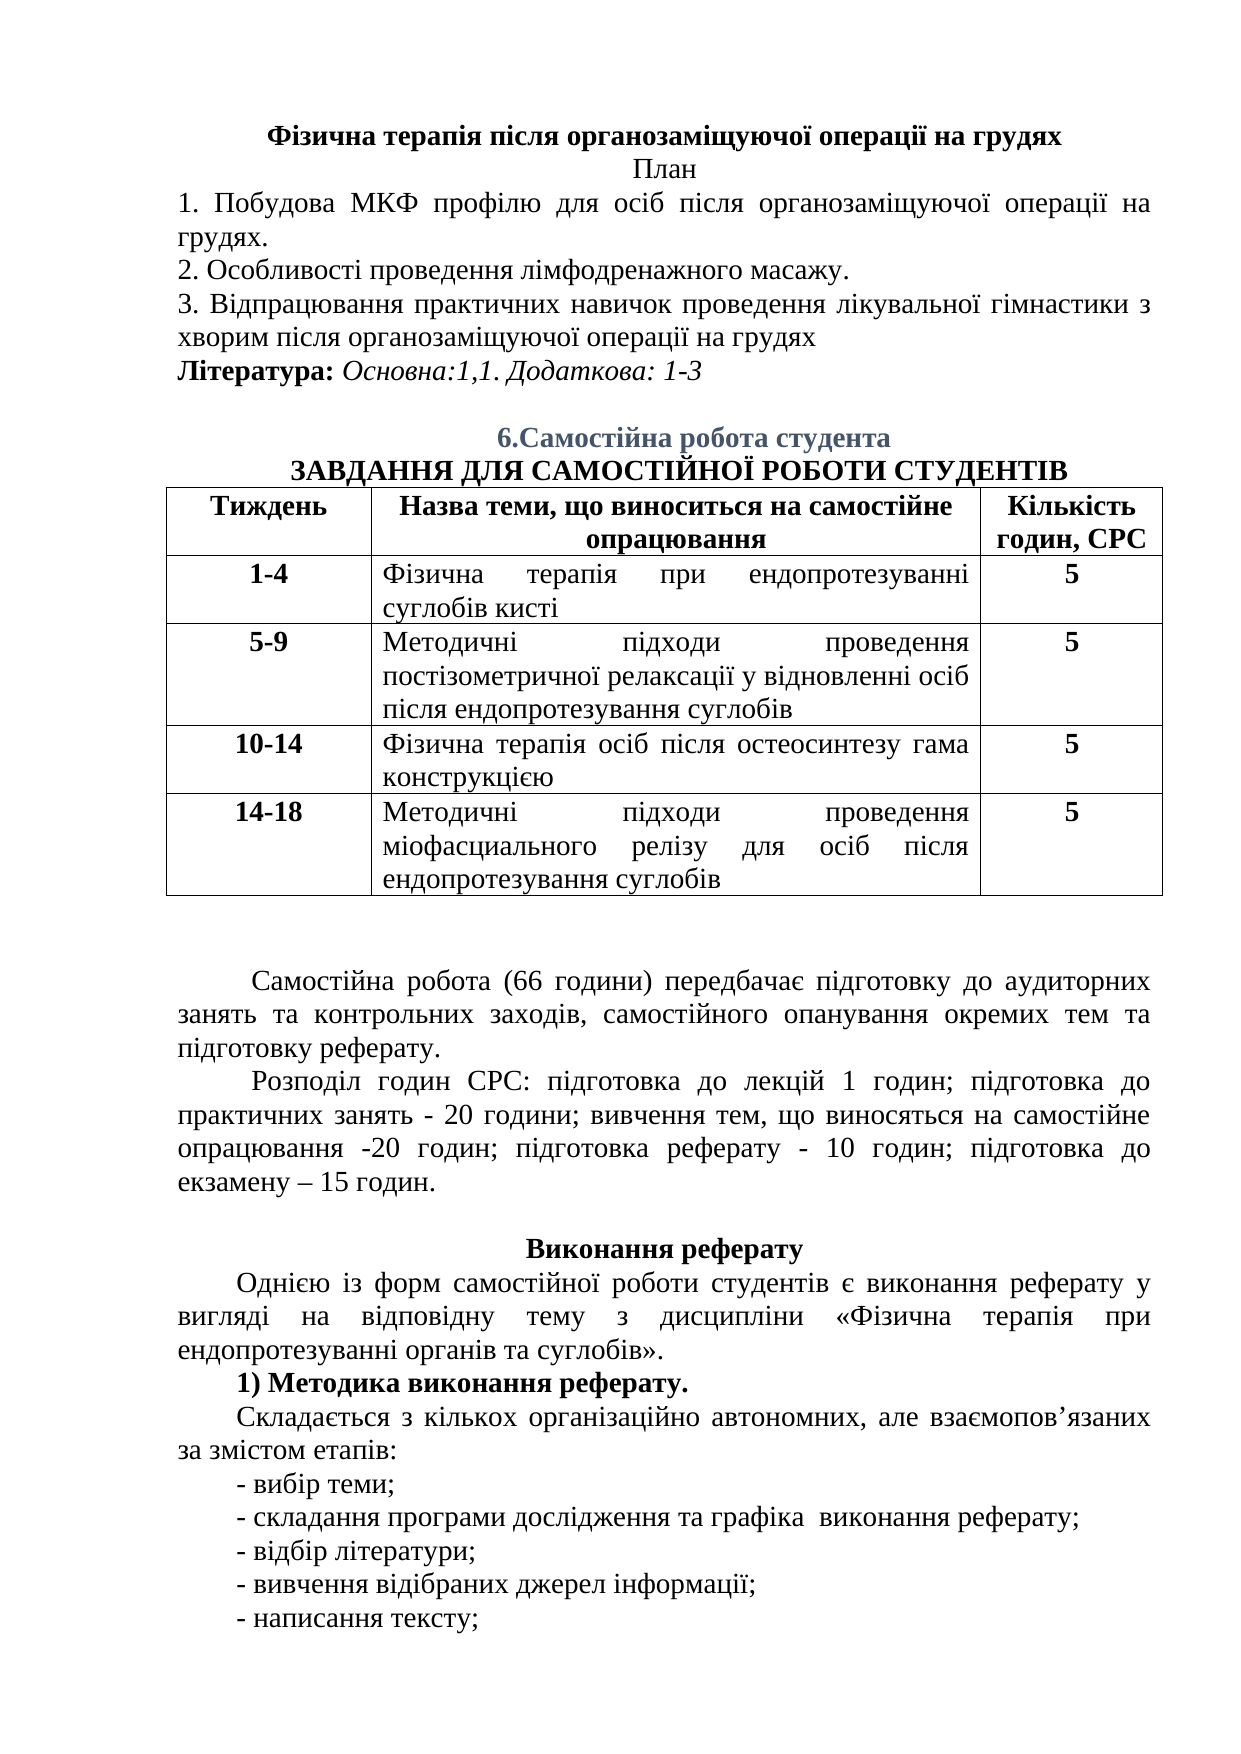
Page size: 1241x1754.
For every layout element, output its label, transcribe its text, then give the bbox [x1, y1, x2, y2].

table_cell 5 [981, 726, 1162, 793]
table_cell 1-4 [167, 556, 371, 623]
table_cell 5 [981, 556, 1162, 623]
text Виконання реферату [177, 1231, 1152, 1265]
table_header Тиждень [167, 488, 371, 555]
text - складання програми дослідження та графіка виконання реферату; [177, 1499, 1152, 1533]
text Складається з кількох організаційно автономних, але взаємопов’язаних за змістом етапів: [177, 1399, 1152, 1466]
text ЗАВДАННЯ ДЛЯ САМОСТІЙНОЇ РОБОТИ СТУДЕНТІВ [207, 453, 1152, 487]
text План [177, 152, 1152, 185]
table_cell Методичні підходи проведення постізометричної релаксації у відновленні осіб після ендопротезування суглобів [372, 624, 980, 725]
table_cell 5-9 [167, 624, 371, 725]
text Література: Основна:1,1. Додаткова: 1-3 [177, 353, 1152, 386]
text Самостійна робота (66 години) передбачає підготовку до аудиторних занять та контрольних заходів, самостійного опанування окремих тем та підготовку реферату. [177, 963, 1152, 1063]
text 3. Відпрацювання практичних навичок проведення лікувальної гімнастики з хворим після органозаміщуючої операції на грудях [177, 286, 1152, 353]
table_cell 14-18 [167, 794, 371, 895]
table_cell 5 [981, 794, 1162, 895]
text 1) Методика виконання реферату. [177, 1365, 1152, 1399]
text - відбір літератури; [177, 1533, 1152, 1567]
table_header Назва теми, що виноситься на самостійне опрацювання [372, 488, 980, 555]
subtitle 6.Самостійна робота студента [236, 420, 1152, 453]
table_cell 5 [981, 624, 1162, 725]
text - написання тексту; [177, 1600, 1152, 1634]
text Однією із форм самостійної роботи студентів є виконання реферату у вигляді на відповідну тему з дисципліни «Фізична терапія при ендопротезуванні органів та суглобів». [177, 1265, 1152, 1365]
table_cell Фізична терапія осіб після остеосинтезу гама конструкцією [372, 726, 980, 793]
table_header Кількість годин, СРС [981, 488, 1162, 555]
text 2. Особливості проведення лімфодренажного масажу. [177, 252, 1152, 286]
text 1. Побудова МКФ профілю для осіб після органозаміщуючої операції на грудях. [177, 185, 1152, 252]
text - вивчення відібраних джерел інформації; [177, 1567, 1152, 1600]
table_cell Фізична терапія при ендопротезуванні суглобів кисті [372, 556, 980, 623]
text - вибір теми; [177, 1466, 1152, 1499]
text Фізична терапія після органозаміщуючої операції на грудях [177, 118, 1152, 152]
table_cell 10-14 [167, 726, 371, 793]
table_cell Методичні підходи проведення міофасциального релізу для осіб після ендопротезування суглобів [372, 794, 980, 895]
text Розподіл годин СРС: підготовка до лекцій 1 годин; підготовка до практичних занять - 20 години; вивчення тем, що виносяться на самостійне опрацювання -20 годин; підготовка реферату - 10 годин; підготовка до екзамену – 15 годин. [177, 1063, 1152, 1198]
